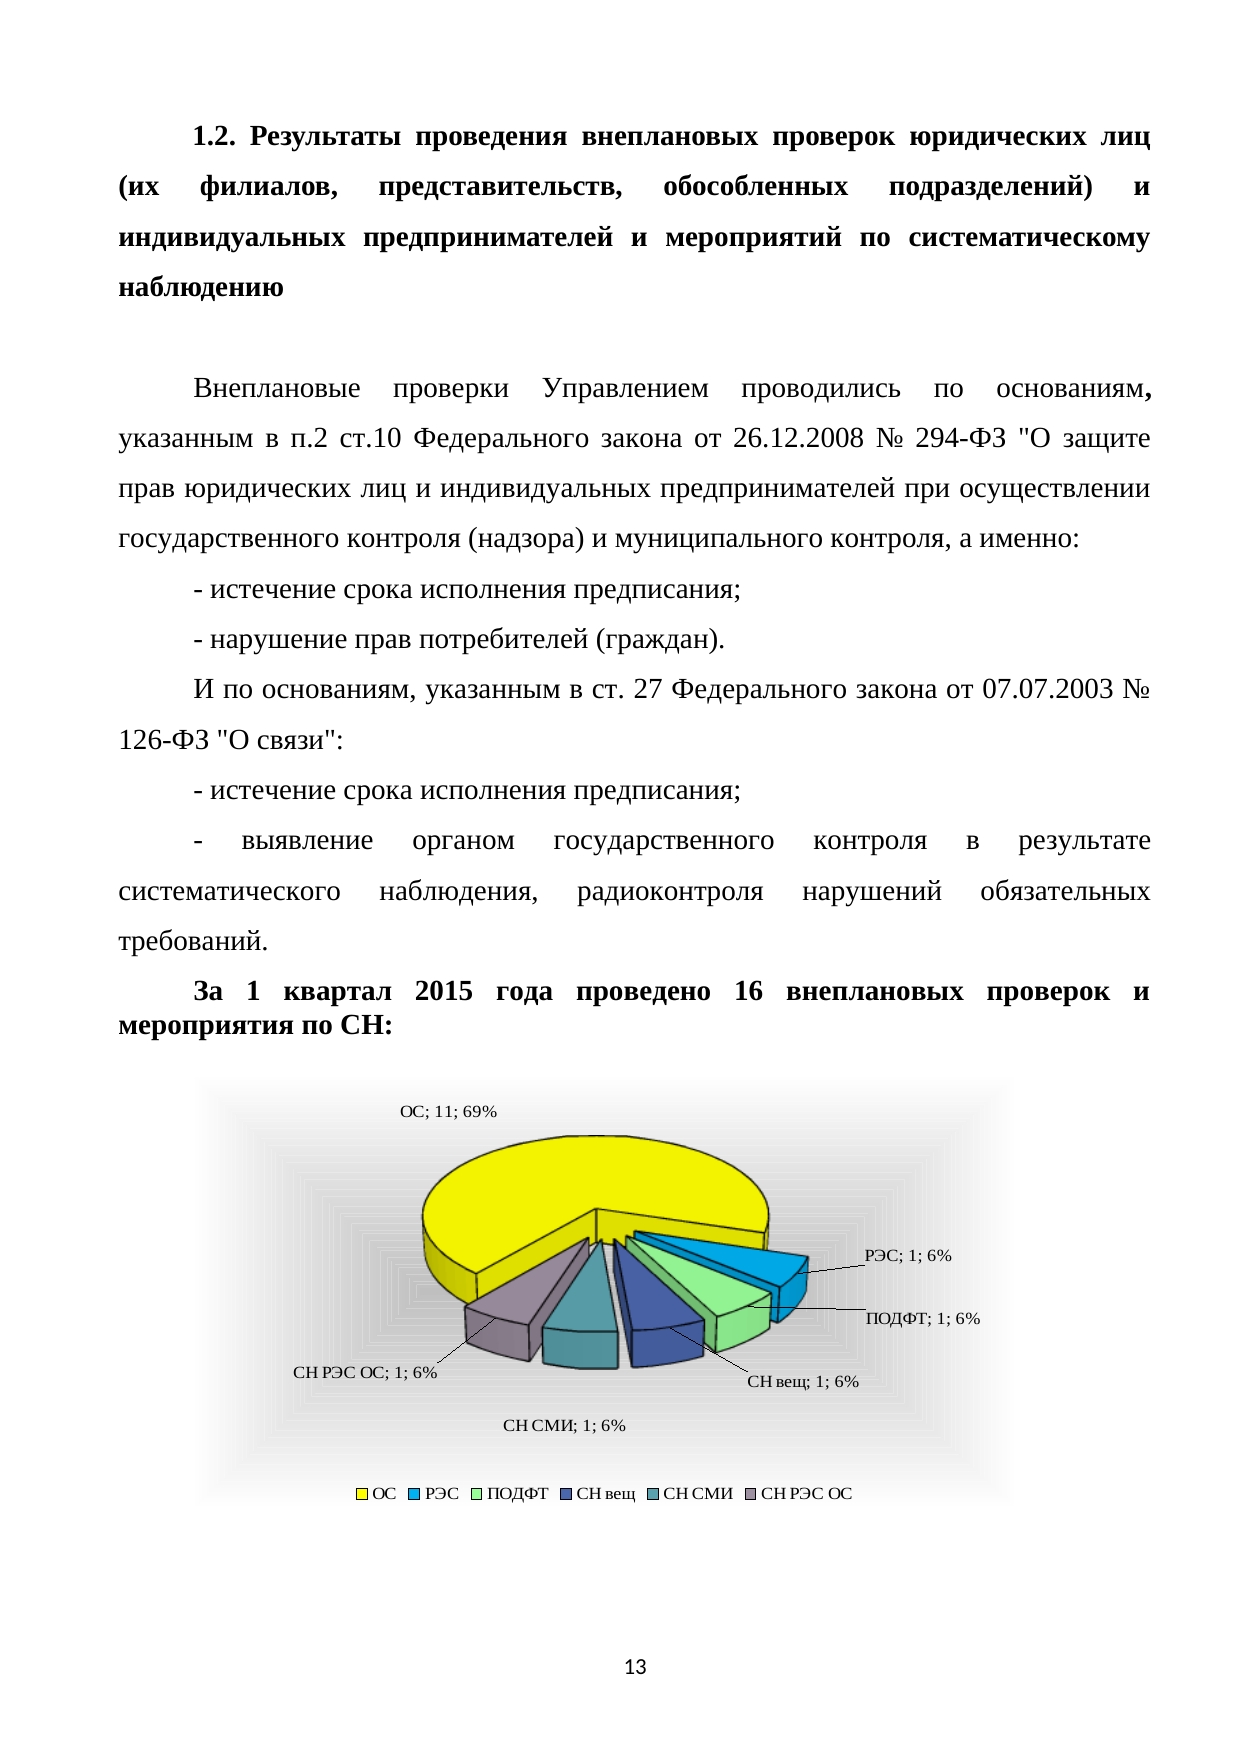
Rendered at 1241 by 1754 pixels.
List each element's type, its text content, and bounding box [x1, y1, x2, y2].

text Внеплановые проверки Управлением проводились по основаниям, указанным в п.2 ст.10 Федерального закона от 26.12.2008 № 294-ФЗ "О защите прав юридических лиц и индивидуальных предпринимателей при осуществлении государственного контроля (надзора) и муниципального контроля, а именно: [118, 370, 1152, 554]
text 1.2. Результаты проведения внеплановых проверок юридических лиц (их филиалов, представительств, обособленных подразделений) и индивидуальных предпринимателей и мероприятий по систематическому наблюдению [118, 118, 1152, 303]
text - истечение срока исполнения предписания; [118, 772, 1152, 806]
text - истечение срока исполнения предписания; [118, 571, 1152, 604]
text И по основаниям, указанным в ст. 27 Федерального закона от 07.07.2003 № 126-ФЗ "О связи": [118, 672, 1152, 755]
text - нарушение прав потребителей (граждан). [118, 621, 1152, 655]
text За 1 квартал 2015 года проведено 16 внеплановых проверок и мероприятия по СН: [118, 973, 1152, 1041]
text - выявление органом государственного контроля в результате систематического наблюдения, радиоконтроля нарушений обязательных требований. [118, 822, 1152, 957]
